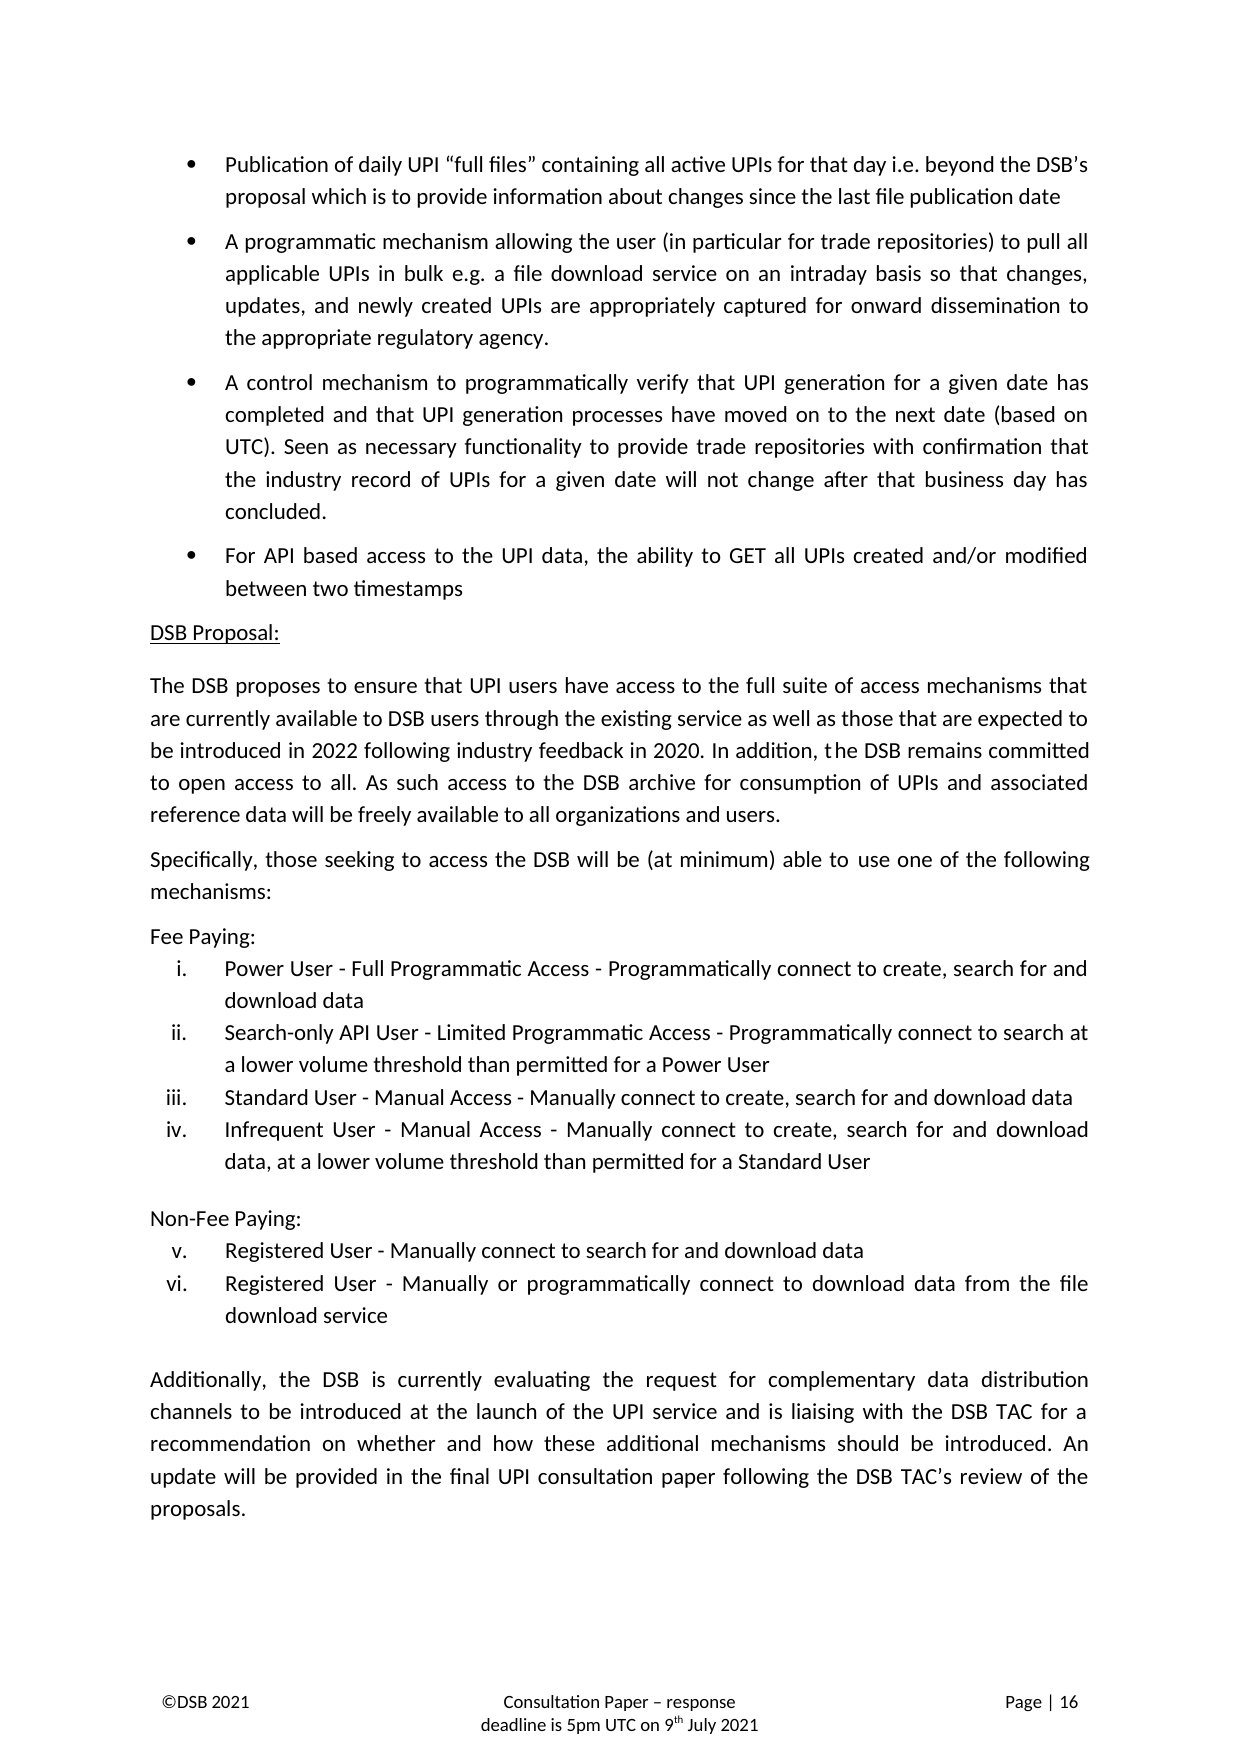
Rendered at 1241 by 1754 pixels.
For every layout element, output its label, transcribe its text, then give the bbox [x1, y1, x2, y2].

text Non-Fee Paying: [150, 1204, 1090, 1232]
text The DSB proposes to ensure that UPI users have access to the full suite of access mechanisms that are currently available to DSB users through the existing service as well as those that are expected to be introduced in 2022 following industry feedback in 2020. In addition, the DSB remains committed to open access to all. As such access to the DSB archive for consumption of UPIs and associated reference data will be freely available to all organizations and users. [150, 671, 1090, 828]
text Fee Paying: [150, 922, 1090, 950]
list Power User - Full Programmatic Access - Programmatically connect to create, search for and download data [187, 954, 1090, 1014]
list For API based access to the UPI data, the ability to GET all UPIs created and/or modified between two timestamps [187, 542, 1090, 602]
text Specifically, those seeking to access the DSB will be (at minimum) able to use one of the following mechanisms: [150, 845, 1090, 905]
list A programmatic mechanism allowing the user (in particular for trade repositories) to pull all applicable UPIs in bulk e.g. a file download service on an intraday basis so that changes, updates, and newly created UPIs are appropriately captured for onward dissemination to the appropriate regulatory agency. [187, 227, 1090, 351]
text Additionally, the DSB is currently evaluating the request for complementary data distribution channels to be introduced at the launch of the UPI service and is liaising with the DSB TAC for a recommendation on whether and how these additional mechanisms should be introduced. An update will be provided in the final UPI consultation paper following the DSB TAC’s review of the proposals. [150, 1365, 1090, 1522]
list Standard User - Manual Access - Manually connect to create, search for and download data [187, 1083, 1090, 1111]
list Search-only API User - Limited Programmatic Access - Programmatically connect to search at a lower volume threshold than permitted for a Power User [187, 1018, 1090, 1078]
list A control mechanism to programmatically verify that UPI generation for a given date has completed and that UPI generation processes have moved on to the next date (based on UTC). Seen as necessary functionality to provide trade repositories with confirmation that the industry record of UPIs for a given date will not change after that business day has concluded. [187, 368, 1090, 525]
list Publication of daily UPI “full files” containing all active UPIs for that day i.e. beyond the DSB’s proposal which is to provide information about changes since the last file publication date [187, 150, 1090, 210]
text DSB Proposal: [150, 618, 1090, 646]
list Registered User - Manually connect to search for and download data [187, 1236, 1090, 1264]
list Infrequent User - Manual Access - Manually connect to create, search for and download data, at a lower volume threshold than permitted for a Standard User [187, 1115, 1090, 1175]
list Registered User - Manually or programmatically connect to download data from the file download service [187, 1269, 1090, 1329]
